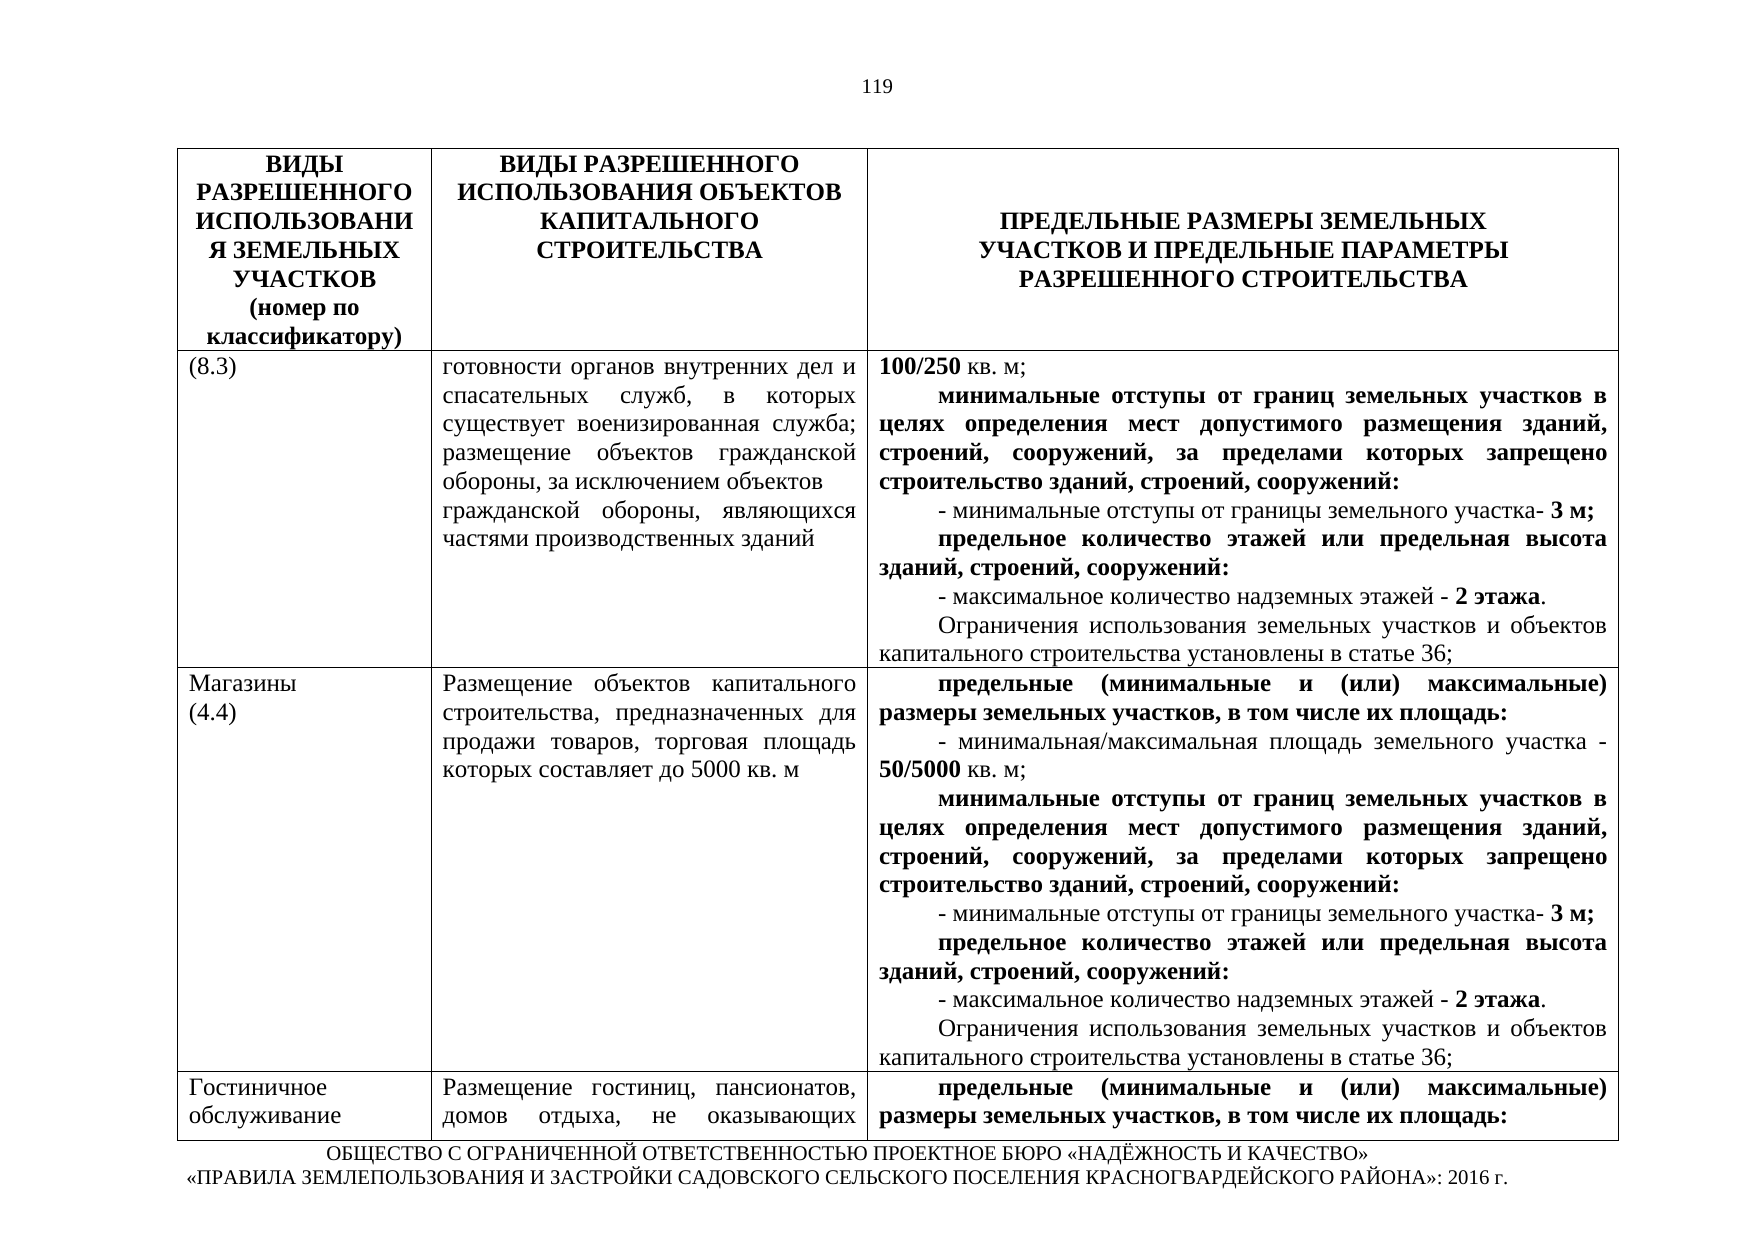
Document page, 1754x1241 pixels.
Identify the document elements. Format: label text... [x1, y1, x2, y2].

table_cell Обеспечение внутреннего правопорядка (8.3) [178, 351, 431, 667]
table_cell предельные (минимальные и (или) максимальные) размеры земельных участков, в том числе их площадь: - минимальная/максимальная площадь земельного участка - 50/5000 кв. м; минимальные отступы от границ земельных участков в целях определения мест допустимого размещения зданий, строений, сооружений, за пределами которых запрещено строительство зданий, строений, сооружений: - минимальные отступы от границы земельного участка- 3 м; предельное количество этажей или предельная высота зданий, строений, сооружений: - максимальное количество надземных этажей - 2 этажа. Ограничения использования земельных участков и объектов капитального строительства установлены в статье 36; [868, 668, 1618, 1071]
table_header ВИДЫ РАЗРЕШЕННОГО ИСПОЛЬЗОВАНИЯ ОБЪЕКТОВ КАПИТАЛЬНОГО СТРОИТЕЛЬСТВА [432, 149, 867, 350]
table_cell Гостиничное обслуживание (4.7) [178, 1072, 431, 1140]
table_header ВИДЫ РАЗРЕШЕННОГО ИСПОЛЬЗОВАНИЯ ЗЕМЕЛЬНЫХ УЧАСТКОВ (номер по классификатору) [178, 149, 431, 350]
table_header ПРЕДЕЛЬНЫЕ РАЗМЕРЫ ЗЕМЕЛЬНЫХ УЧАСТКОВ И ПРЕДЕЛЬНЫЕ ПАРАМЕТРЫ РАЗРЕШЕННОГО СТРОИТЕЛЬСТВА [868, 149, 1618, 350]
table_cell Размещение объектов капитального строительства, предназначенных для продажи товаров, торговая площадь которых составляет до 5000 кв. м [432, 668, 867, 1071]
table_cell Магазины (4.4) [178, 668, 431, 1071]
